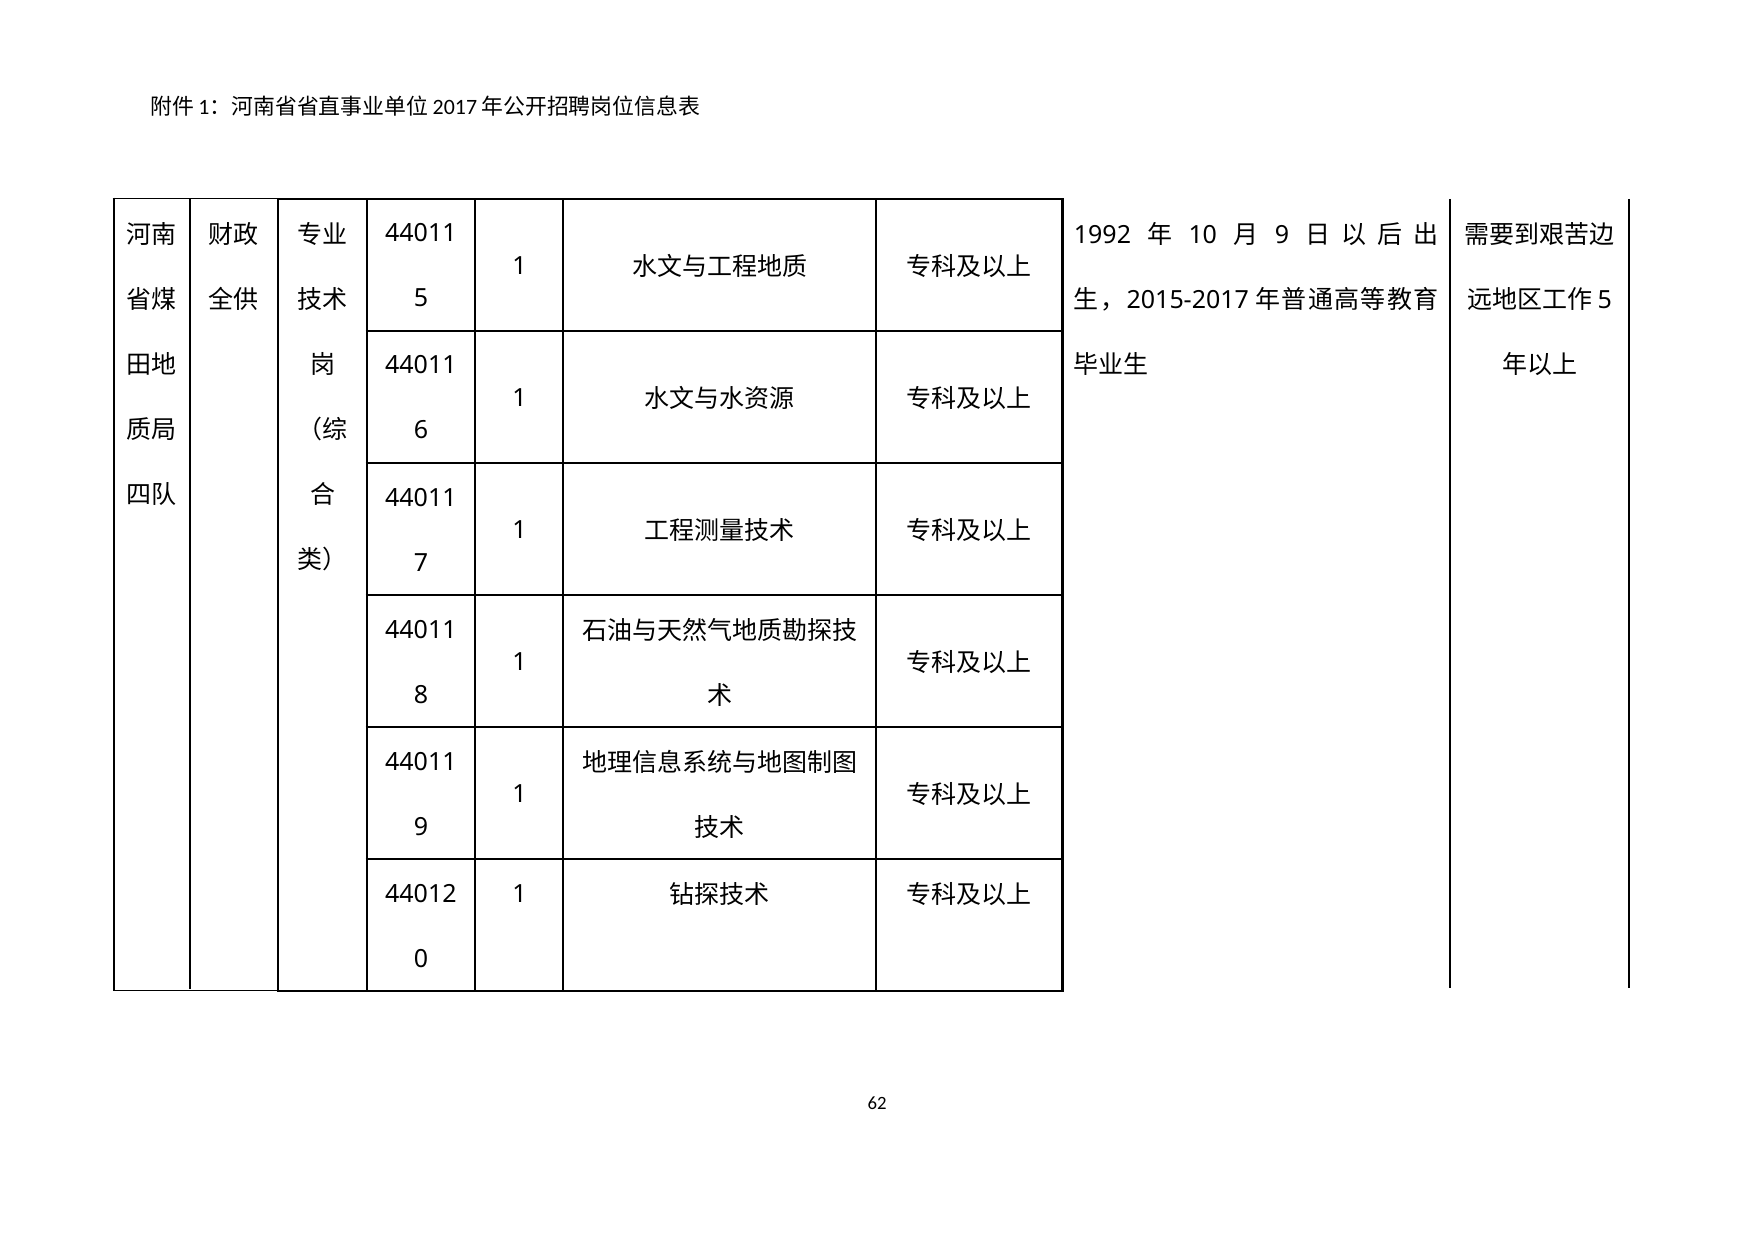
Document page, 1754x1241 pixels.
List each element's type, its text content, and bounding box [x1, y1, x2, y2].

table_cell 地理信息系统与地图制图技术 [564, 728, 875, 858]
table_cell 1 [476, 464, 562, 594]
table_cell 专科及以上 [877, 200, 1061, 330]
table_cell 440119 [368, 728, 474, 858]
table_cell 440120 [368, 860, 474, 990]
table_cell 专科及以上 [877, 332, 1061, 462]
table_cell 水文与水资源 [564, 332, 875, 462]
table_cell 440118 [368, 596, 474, 726]
table_cell 石油与天然气地质勘探技术 [564, 596, 875, 726]
table_cell 440115 [368, 200, 474, 330]
table_cell 440117 [368, 464, 474, 594]
table_cell 专业技术岗（综合类） [279, 200, 366, 990]
table_cell 1 [476, 860, 562, 990]
table_cell 1 [476, 728, 562, 858]
table_cell 财政全供 [190, 199, 277, 990]
table_cell 河南 省煤 田地 质局 四队 [115, 199, 189, 990]
table_cell 专科及以上 [877, 464, 1061, 594]
table_cell 工程测量技术 [564, 464, 875, 594]
table_cell 钻探技术 [564, 860, 875, 990]
table_cell 1992年10月9日以后出生，2015-2017年普通高等教育毕业生 [1064, 198, 1450, 990]
table_cell 专科及以上 [877, 860, 1061, 990]
table_cell 1 [476, 200, 562, 330]
table_cell 需要到艰苦边远地区工作5年以上 [1450, 198, 1628, 990]
table_cell 专科及以上 [877, 728, 1061, 858]
table_cell 水文与工程地质 [564, 200, 875, 330]
table_cell 专科及以上 [877, 596, 1061, 726]
table_cell 440116 [368, 332, 474, 462]
table_cell 1 [476, 596, 562, 726]
table_cell 1 [476, 332, 562, 462]
